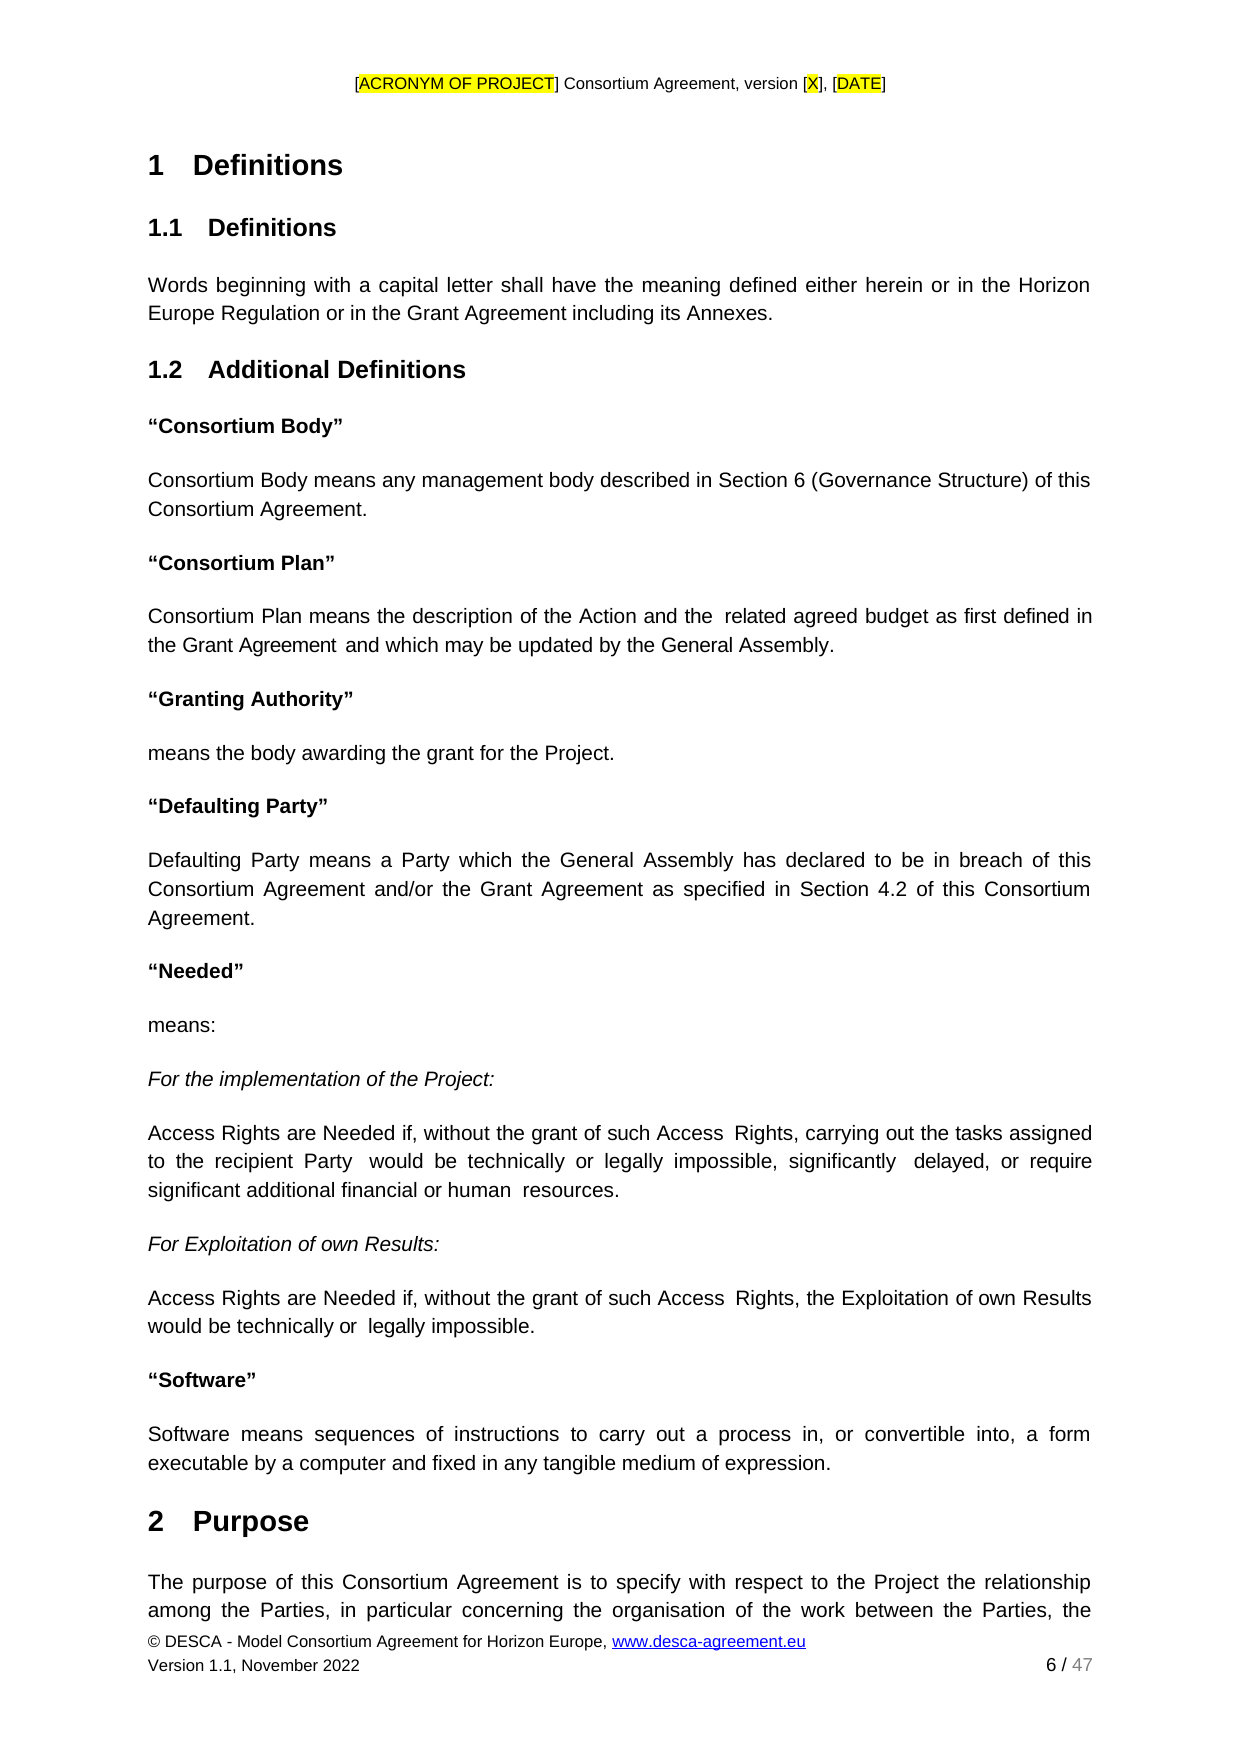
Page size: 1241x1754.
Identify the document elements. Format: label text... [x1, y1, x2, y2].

text means: [148, 1013, 1092, 1037]
text “Software” [148, 1368, 1092, 1392]
text “Consortium Body” [148, 414, 1092, 438]
text For the implementation of the Project: [148, 1067, 1092, 1091]
text Words beginning with a capital letter shall have the meaning defined either herein or in the Horizon Europe Regulation or in the Grant Agreement including its Annexes. [148, 272, 1092, 325]
text Defaulting Party means a Party which the General Assembly has declared to be in breach of this Consortium Agreement and/or the Grant Agreement as specified in Section 4.2 of this Consortium Agreement. [148, 848, 1092, 929]
text “Defaulting Party” [148, 794, 1092, 818]
text Access Rights are Needed if, without the grant of such Access Rights, the Exploitation of own Results would be technically or legally impossible. [148, 1286, 1092, 1338]
subtitle Additional Definitions [148, 355, 1092, 384]
text “Granting Authority” [148, 687, 1092, 711]
text Consortium Body means any management body described in Section 6 (Governance Structure) of this Consortium Agreement. [148, 468, 1092, 521]
text Consortium Plan means the description of the Action and the related agreed budget as first defined in the Grant Agreement and which may be updated by the General Assembly. [148, 604, 1092, 657]
text “Needed” [148, 959, 1092, 983]
subtitle Definitions [148, 213, 1092, 242]
subtitle Purpose [148, 1504, 1092, 1538]
text For Exploitation of own Results: [148, 1232, 1092, 1256]
text Access Rights are Needed if, without the grant of such Access Rights, carrying out the tasks assigned to the recipient Party would be technically or legally impossible, significantly delayed, or require significant additional financial or human resources. [148, 1121, 1092, 1202]
text means the body awarding the grant for the Project. [148, 741, 1092, 764]
subtitle Definitions [148, 148, 1092, 181]
text “Consortium Plan” [148, 551, 1092, 574]
text Software means sequences of instructions to carry out a process in, or convertible into, a form executable by a computer and fixed in any tangible medium of expression. [148, 1422, 1092, 1474]
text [148, 1569, 1092, 1622]
